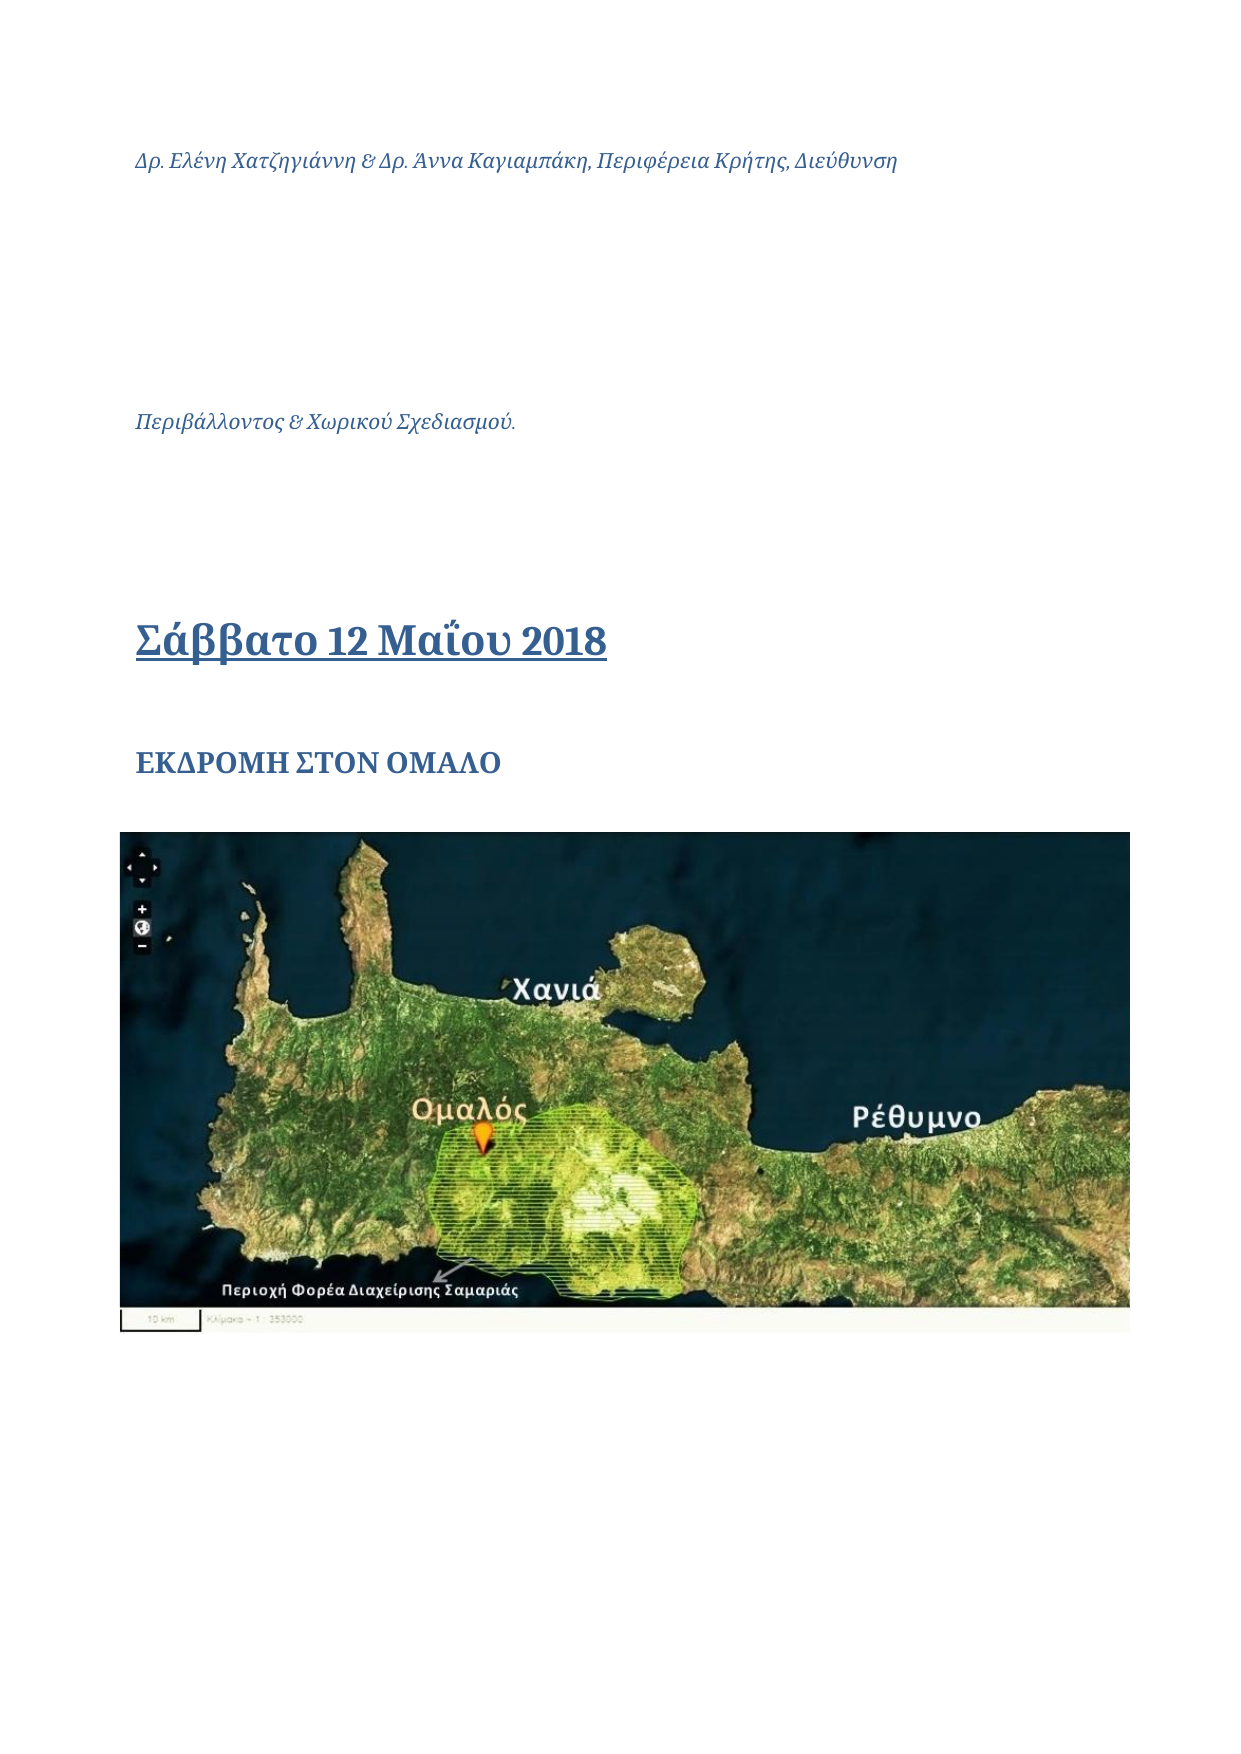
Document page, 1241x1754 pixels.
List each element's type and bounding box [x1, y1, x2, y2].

picture [119, 1204, 127, 1217]
picture [119, 832, 1130, 1334]
